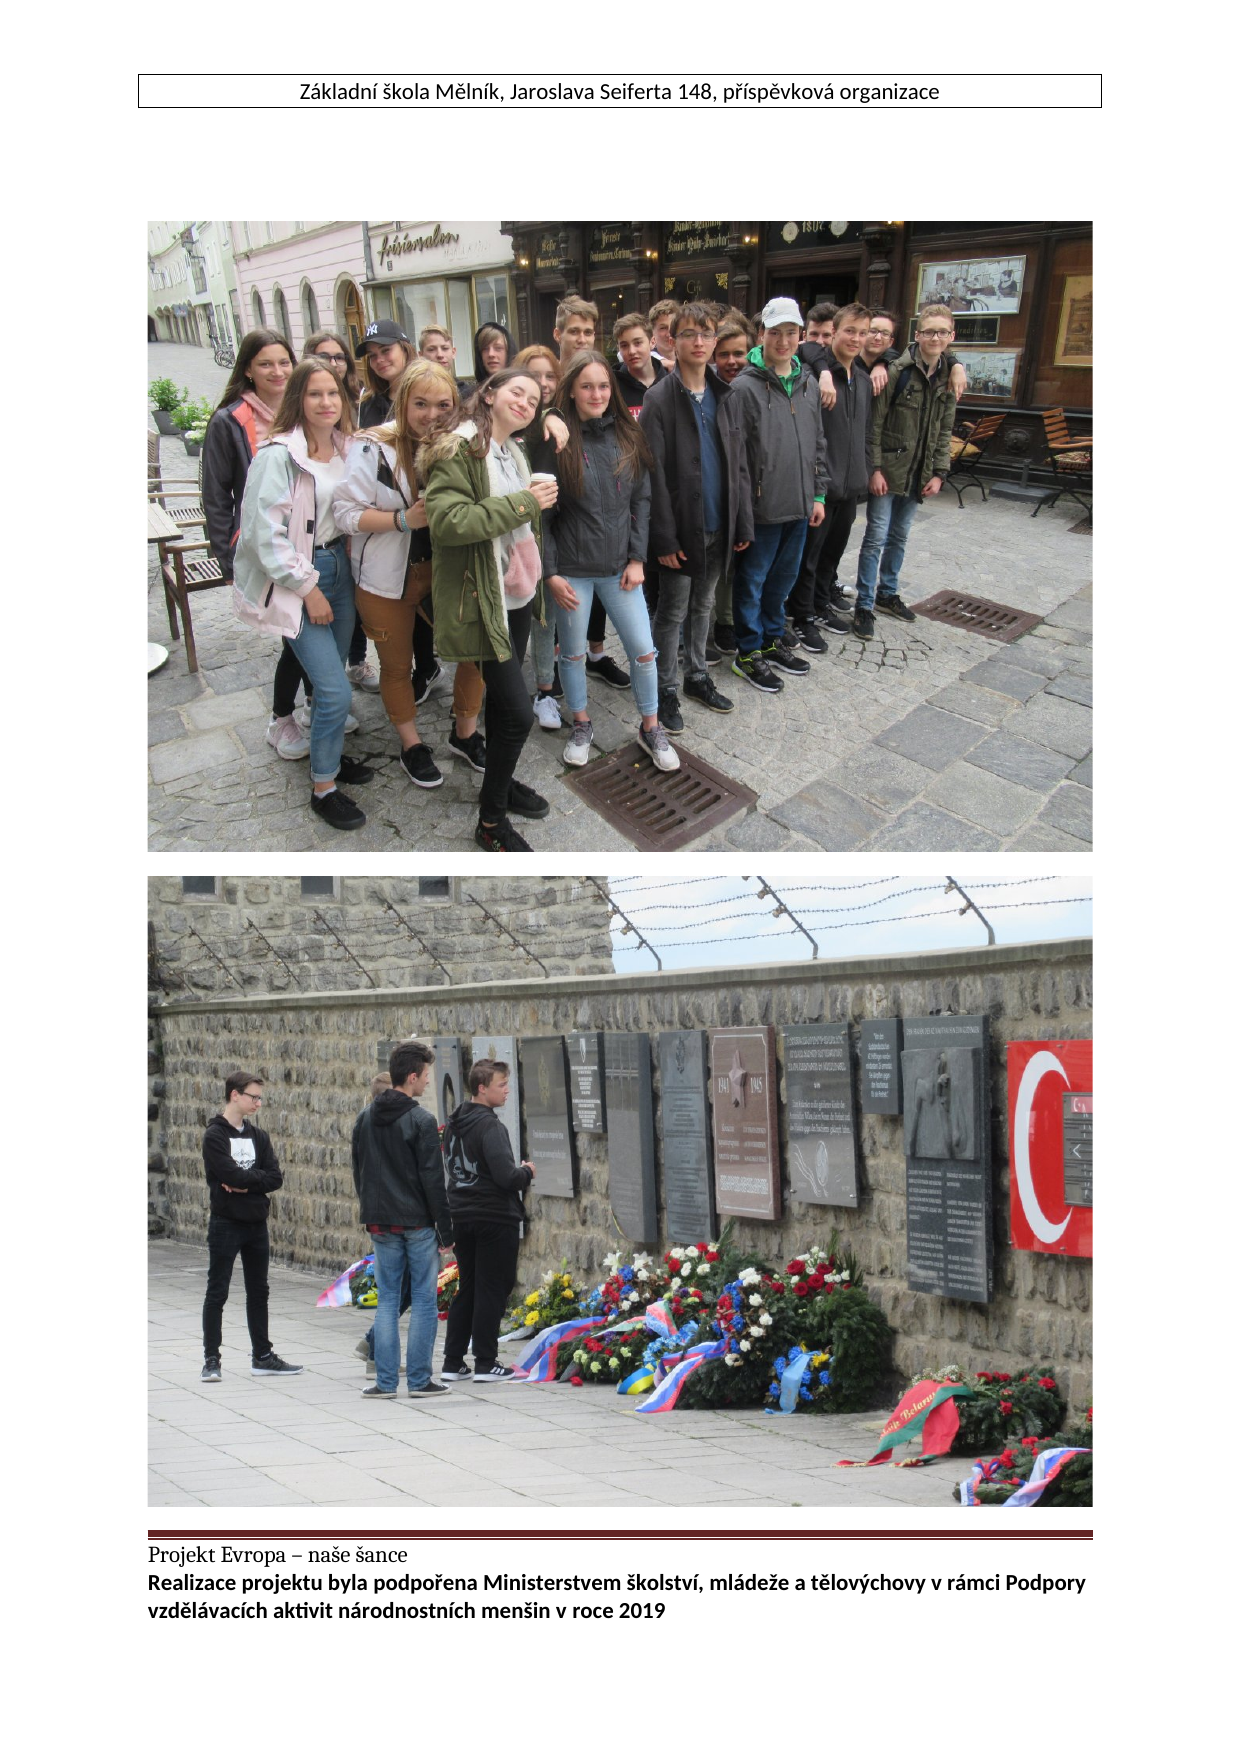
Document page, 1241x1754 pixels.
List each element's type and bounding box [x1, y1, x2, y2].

picture [147, 876, 1093, 1507]
picture [147, 221, 1093, 852]
